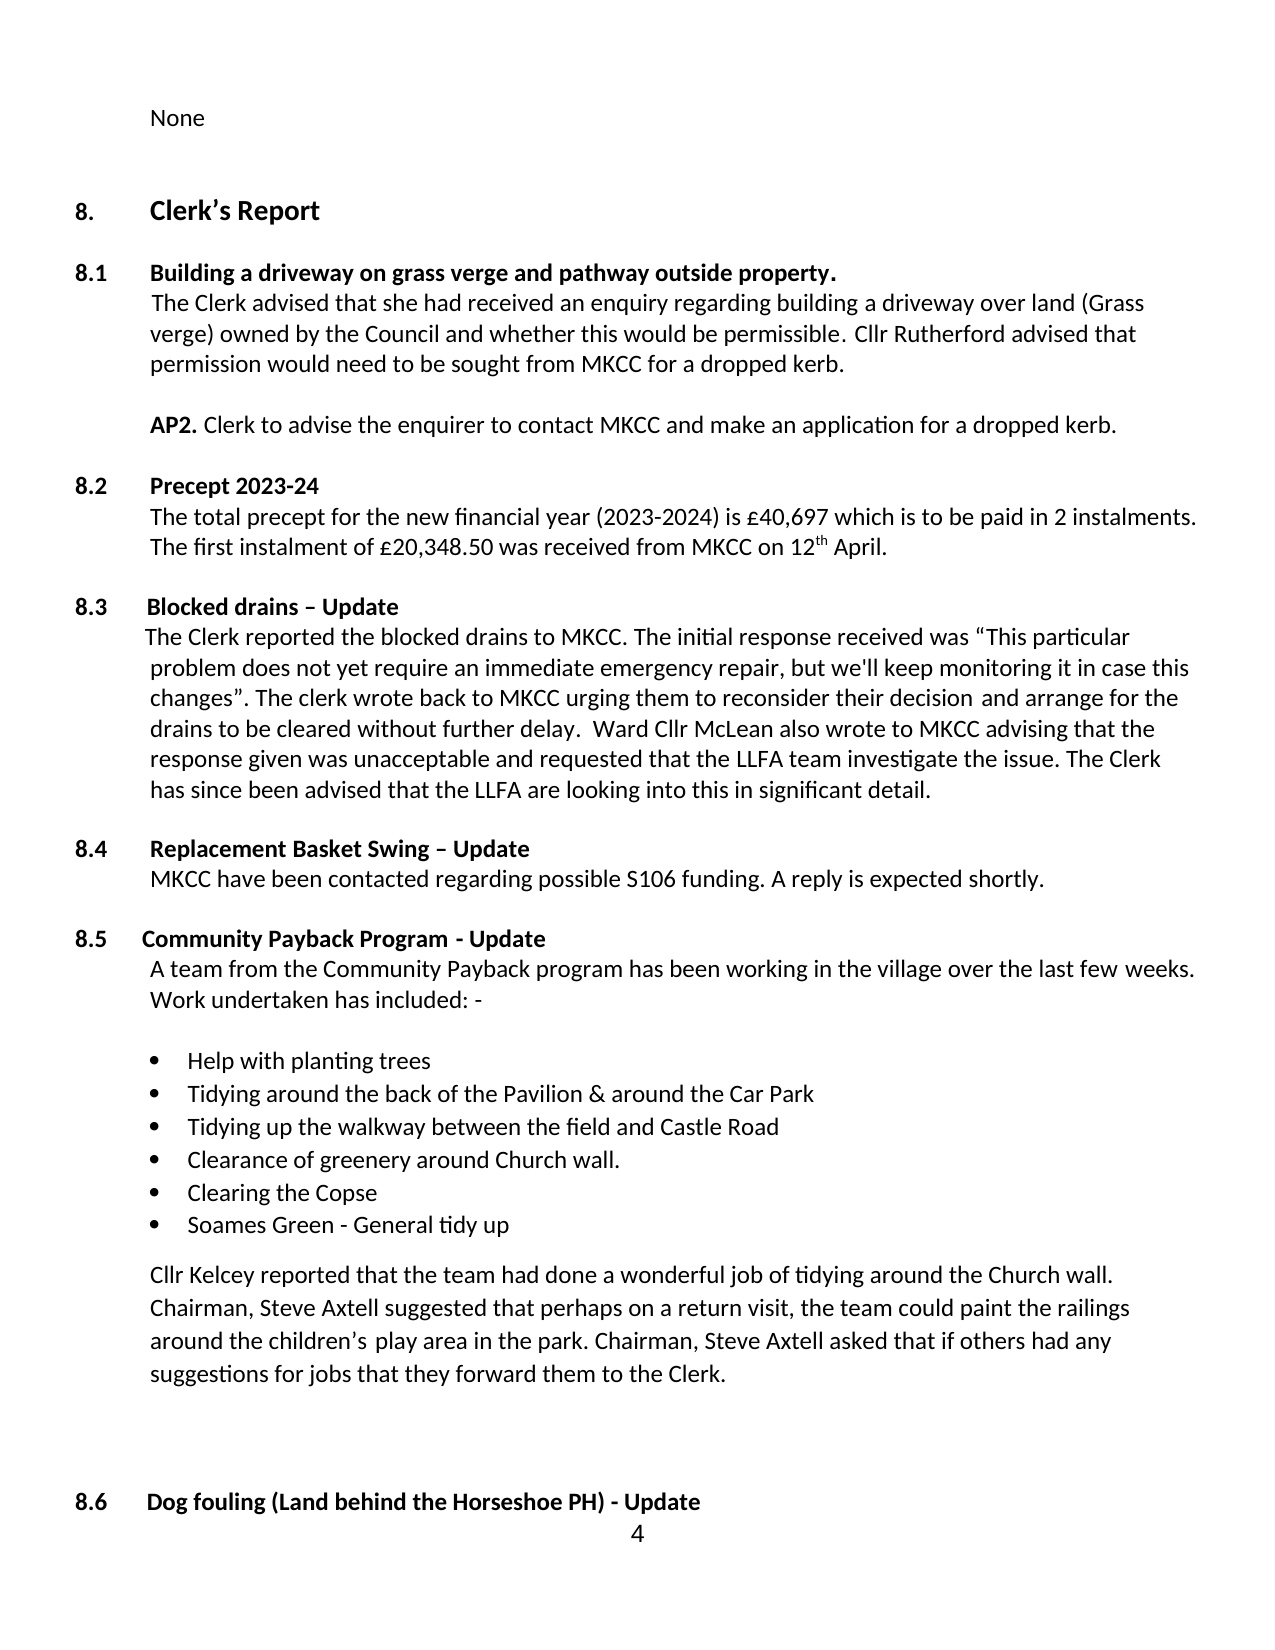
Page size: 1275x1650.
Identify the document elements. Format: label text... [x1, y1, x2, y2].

list Clearing the Copse [150, 1177, 1200, 1207]
text The Clerk reported the blocked drains to MKCC. The initial response received was “This particular problem does not yet require an immediate emergency repair, but we'll keep monitoring it in case this changes”. The clerk wrote back to MKCC urging them to reconsider their decision and arrange for the drains to be cleared without further delay. Ward Cllr McLean also wrote to MKCC advising that the response given was unacceptable and requested that the LLFA team investigate the issue. The Clerk has since been advised that the LLFA are looking into this in significant detail. [75, 621, 1200, 804]
list Help with planting trees [150, 1045, 1200, 1076]
text MKCC have been contacted regarding possible S106 funding. A reply is expected shortly. [75, 864, 1200, 894]
text 8.1 Building a driveway on grass verge and pathway outside property. [75, 257, 1200, 287]
list The total precept for the new financial year (2023-2024) is £40,697 which is to be paid in 2 instalments. The first instalment of £20,348.50 was received from MKCC on 12th April. [75, 501, 1200, 562]
text None [75, 103, 1200, 133]
text 8.5 Community Payback Program - Update [75, 923, 1200, 953]
text A team from the Community Payback program has been working in the village over the last few weeks. Work undertaken has included: - [75, 953, 1200, 1014]
text Cllr Kelcey reported that the team had done a wonderful job of tidying around the Church wall. Chairman, Steve Axtell suggested that perhaps on a return visit, the team could paint the railings around the children’s play area in the park. Chairman, Steve Axtell asked that if others had any suggestions for jobs that they forward them to the Clerk. [75, 1259, 1200, 1388]
list Tidying up the walkway between the field and Castle Road [150, 1111, 1200, 1141]
list Tidying around the back of the Pavilion & around the Car Park [150, 1078, 1200, 1108]
text The Clerk advised that she had received an enquiry regarding building a driveway over land (Grass verge) owned by the Council and whether this would be permissible. Cllr Rutherford advised that permission would need to be sought from MKCC for a dropped kerb. [75, 287, 1200, 379]
text 8. Clerk’s Report [75, 192, 1200, 257]
list 8.2 Precept 2023-24 [75, 470, 1200, 501]
text 8.4 Replacement Basket Swing – Update [75, 833, 1200, 864]
list Soames Green - General tidy up [150, 1209, 1200, 1240]
text 8.6 Dog fouling (Land behind the Horseshoe PH) - Update [75, 1486, 1200, 1516]
list Clearance of greenery around Church wall. [150, 1144, 1200, 1174]
text AP2. Clerk to advise the enquirer to contact MKCC and make an application for a dropped kerb. [75, 409, 1200, 440]
text 8.3 Blocked drains – Update [75, 591, 1200, 621]
